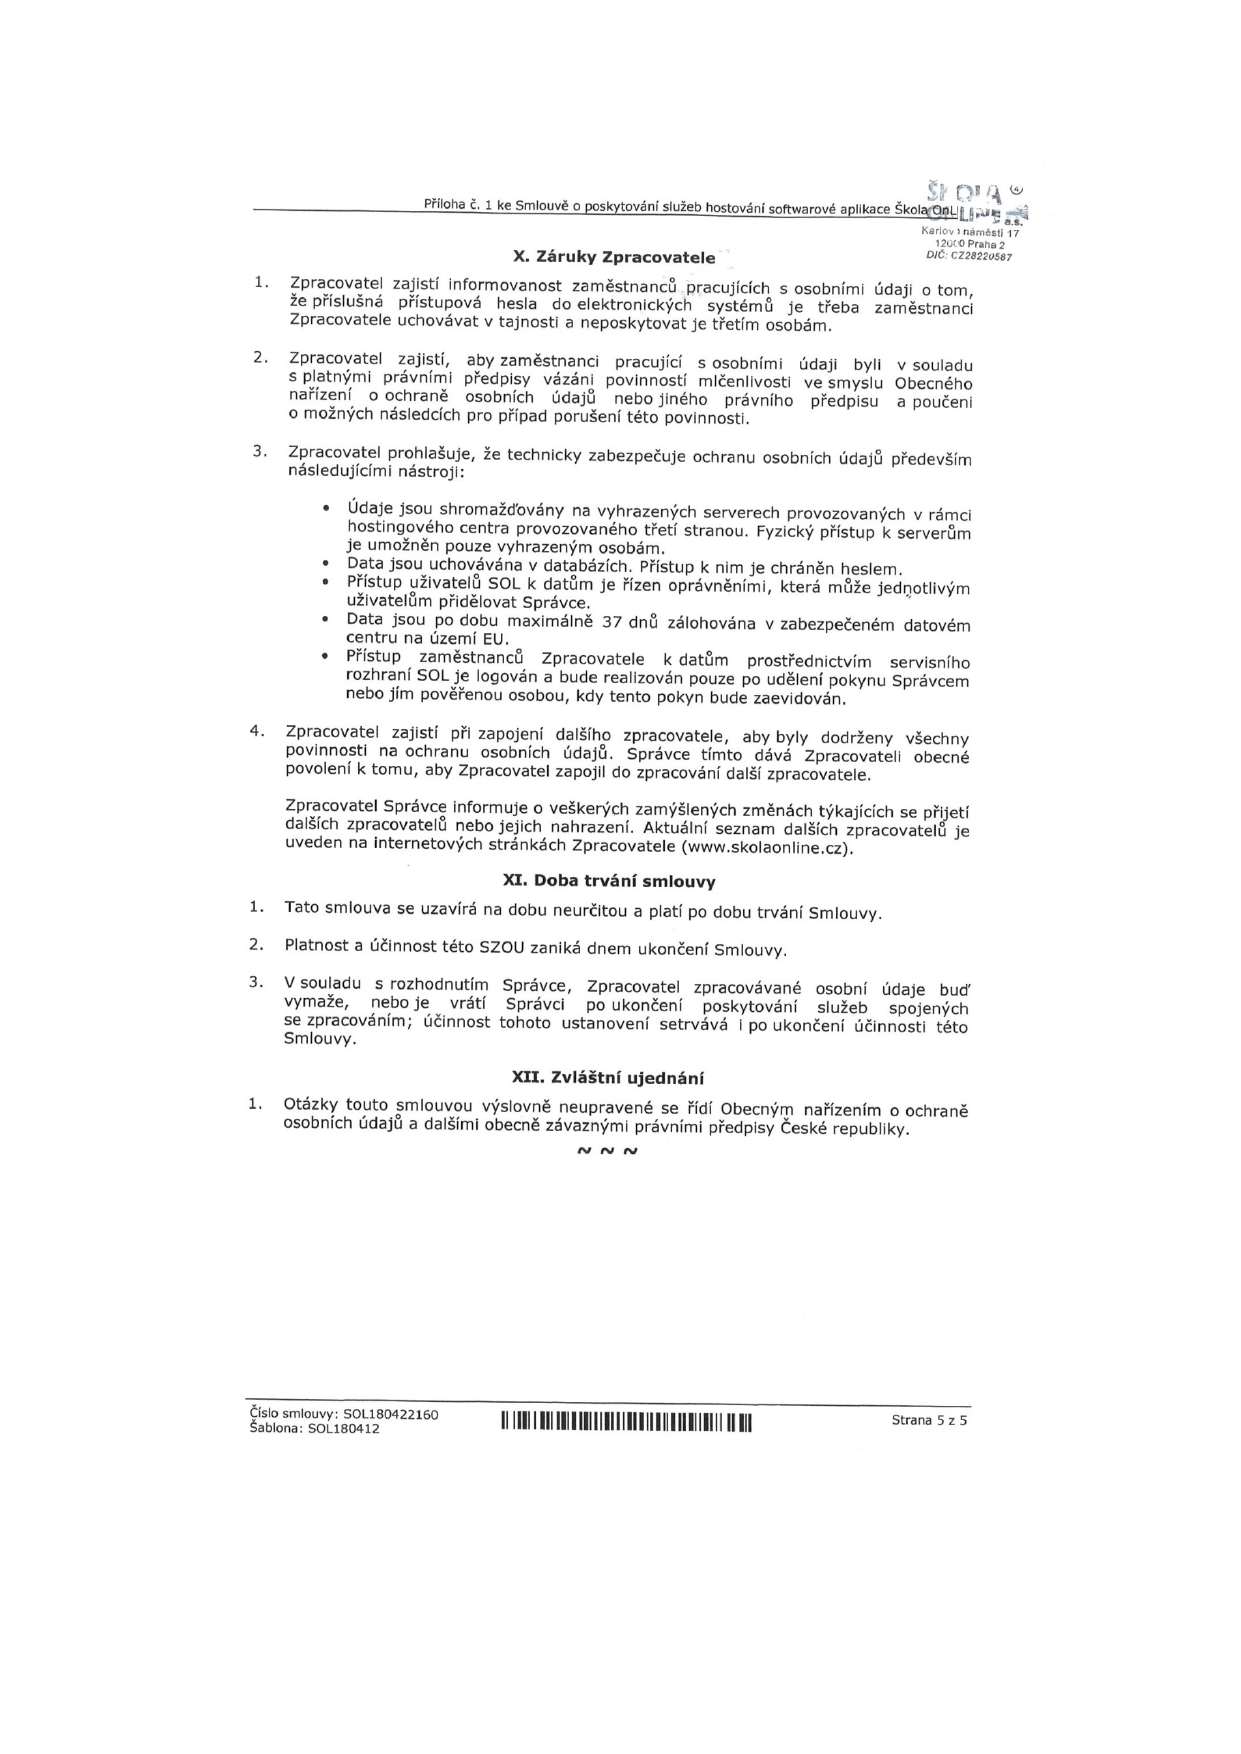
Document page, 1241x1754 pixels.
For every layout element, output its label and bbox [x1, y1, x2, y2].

picture [147, 147, 1093, 1484]
